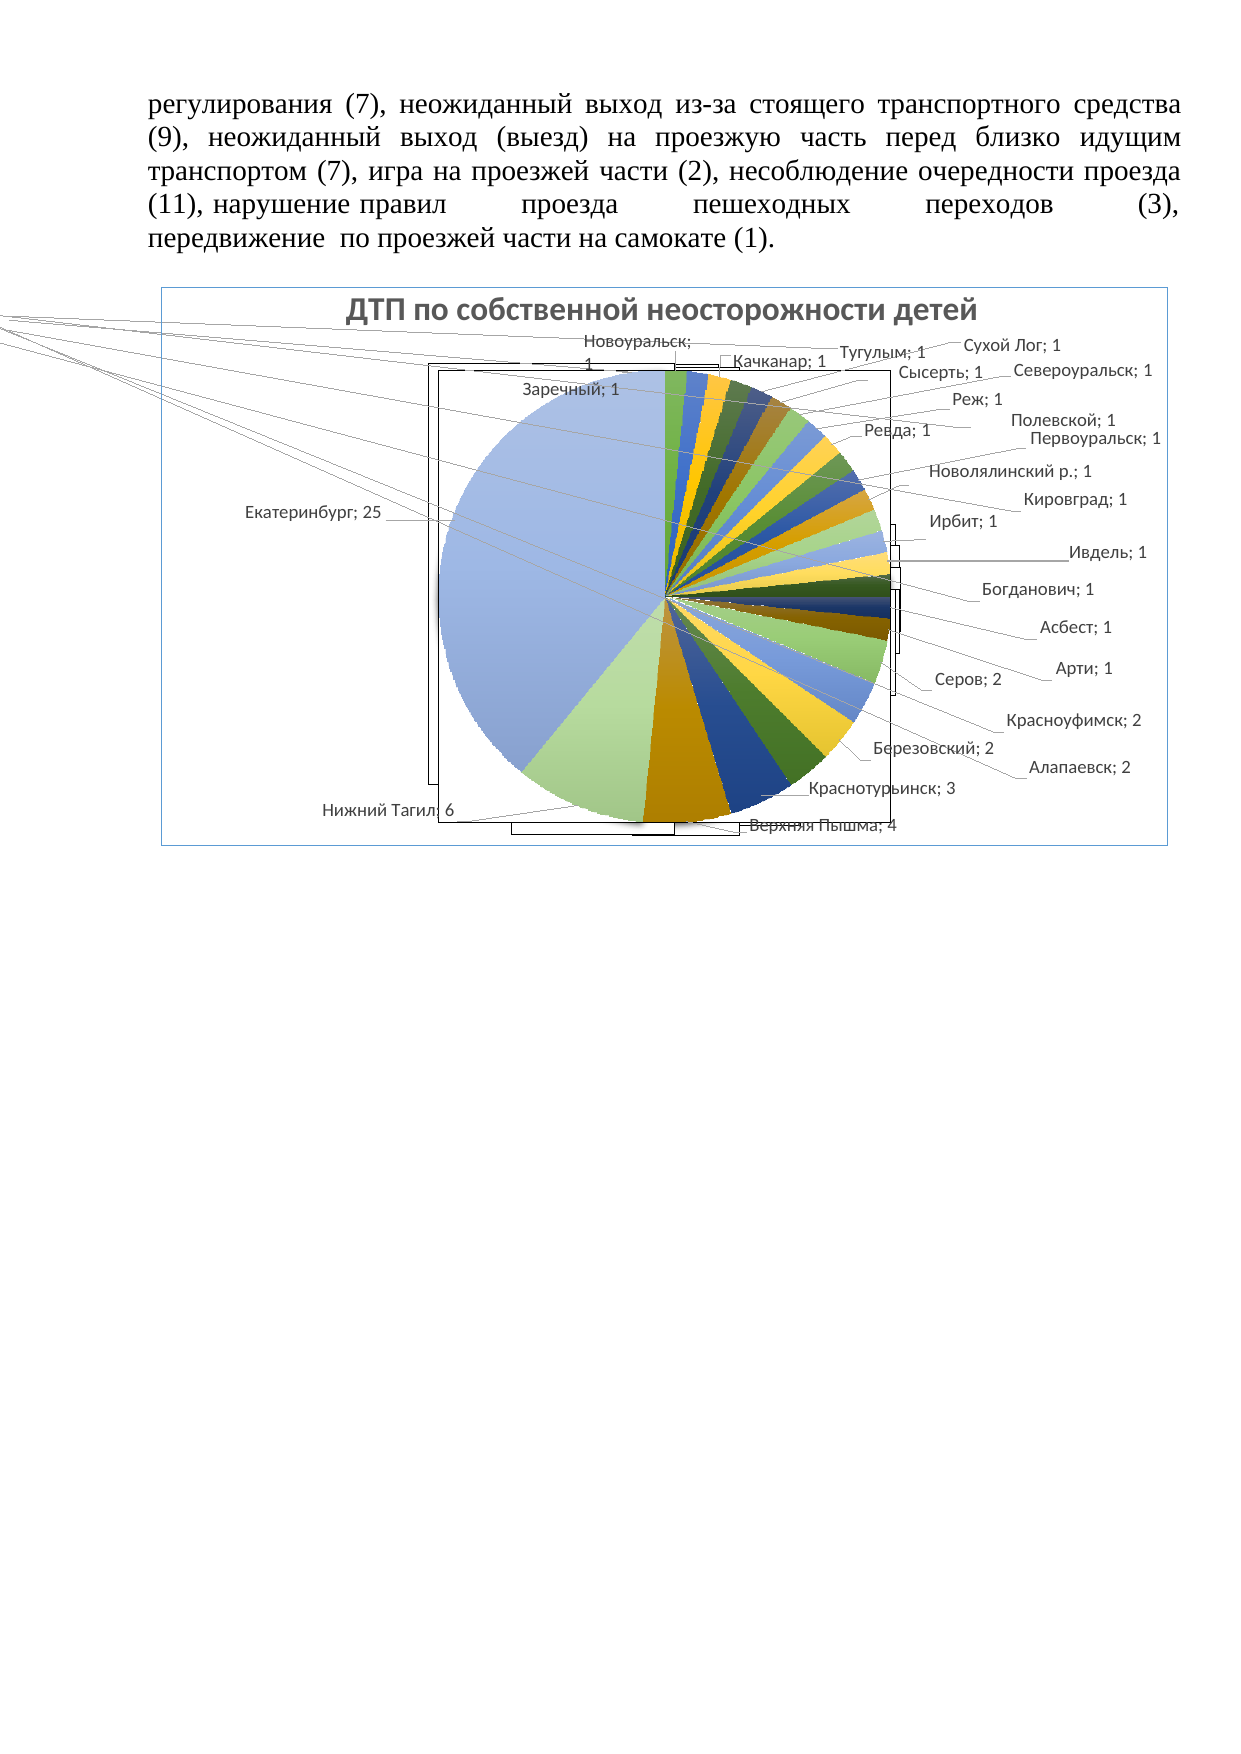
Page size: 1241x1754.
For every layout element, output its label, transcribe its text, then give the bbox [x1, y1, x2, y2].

picture [891, 568, 900, 589]
text Качканар; 1 Тугулым; 1 Сухой Лог; 1 [733, 328, 1194, 358]
text Реж; 1 [761, 389, 1194, 409]
picture [439, 371, 890, 668]
text Сысерть; 1 Североуральск; 1 [857, 358, 1194, 383]
text Асбест; 1 [1006, 616, 1112, 638]
text Новолялинский р.; 1 [826, 459, 1194, 482]
text Березовский; 2 [563, 736, 994, 759]
text ДТП по собственной неосторожности детей [205, 292, 1119, 328]
text Новоуральск; 1 [584, 329, 705, 375]
text Ревда; 1 Полевской; 1 [864, 410, 1194, 430]
picture [429, 523, 438, 668]
text Екатеринбург; 25 [245, 501, 455, 523]
text Верхняя Пышма; 4 [749, 813, 994, 836]
text Алапаевск; 2 [1029, 755, 1194, 778]
text Богданович; 1 [982, 578, 1194, 601]
picture [429, 364, 584, 501]
text Краснотурьинск; 3 [761, 776, 994, 799]
text Ирбит; 1 [732, 509, 1194, 532]
picture [512, 823, 674, 834]
picture [891, 590, 895, 668]
picture [429, 691, 438, 784]
text Нижний Тагил; 6 [322, 798, 458, 821]
text Кировград; 1 [957, 487, 1194, 509]
picture [439, 691, 890, 822]
picture [675, 823, 739, 835]
text регулирования (7), неожиданный выход из-за стоящего транспортного средства (9), неожиданный выход (выезд) на проезжую часть перед близко идущим транспортом (7), игра на проезжей части (2), несоблюдение очередности проезда (11), нарушение правил проезда пешеходных переходов (3), передвижение по проезжей части на самокате (1). [148, 86, 1182, 254]
text Первоуральск; 1 [1030, 430, 1194, 448]
text Ивдель; 1 [840, 540, 1194, 563]
text Серов; 2 [135, 668, 1002, 691]
text Арти; 1 [1006, 656, 1112, 679]
text Красноуфимск; 2 [1006, 708, 1194, 731]
text Заречный; 1 [522, 377, 705, 400]
